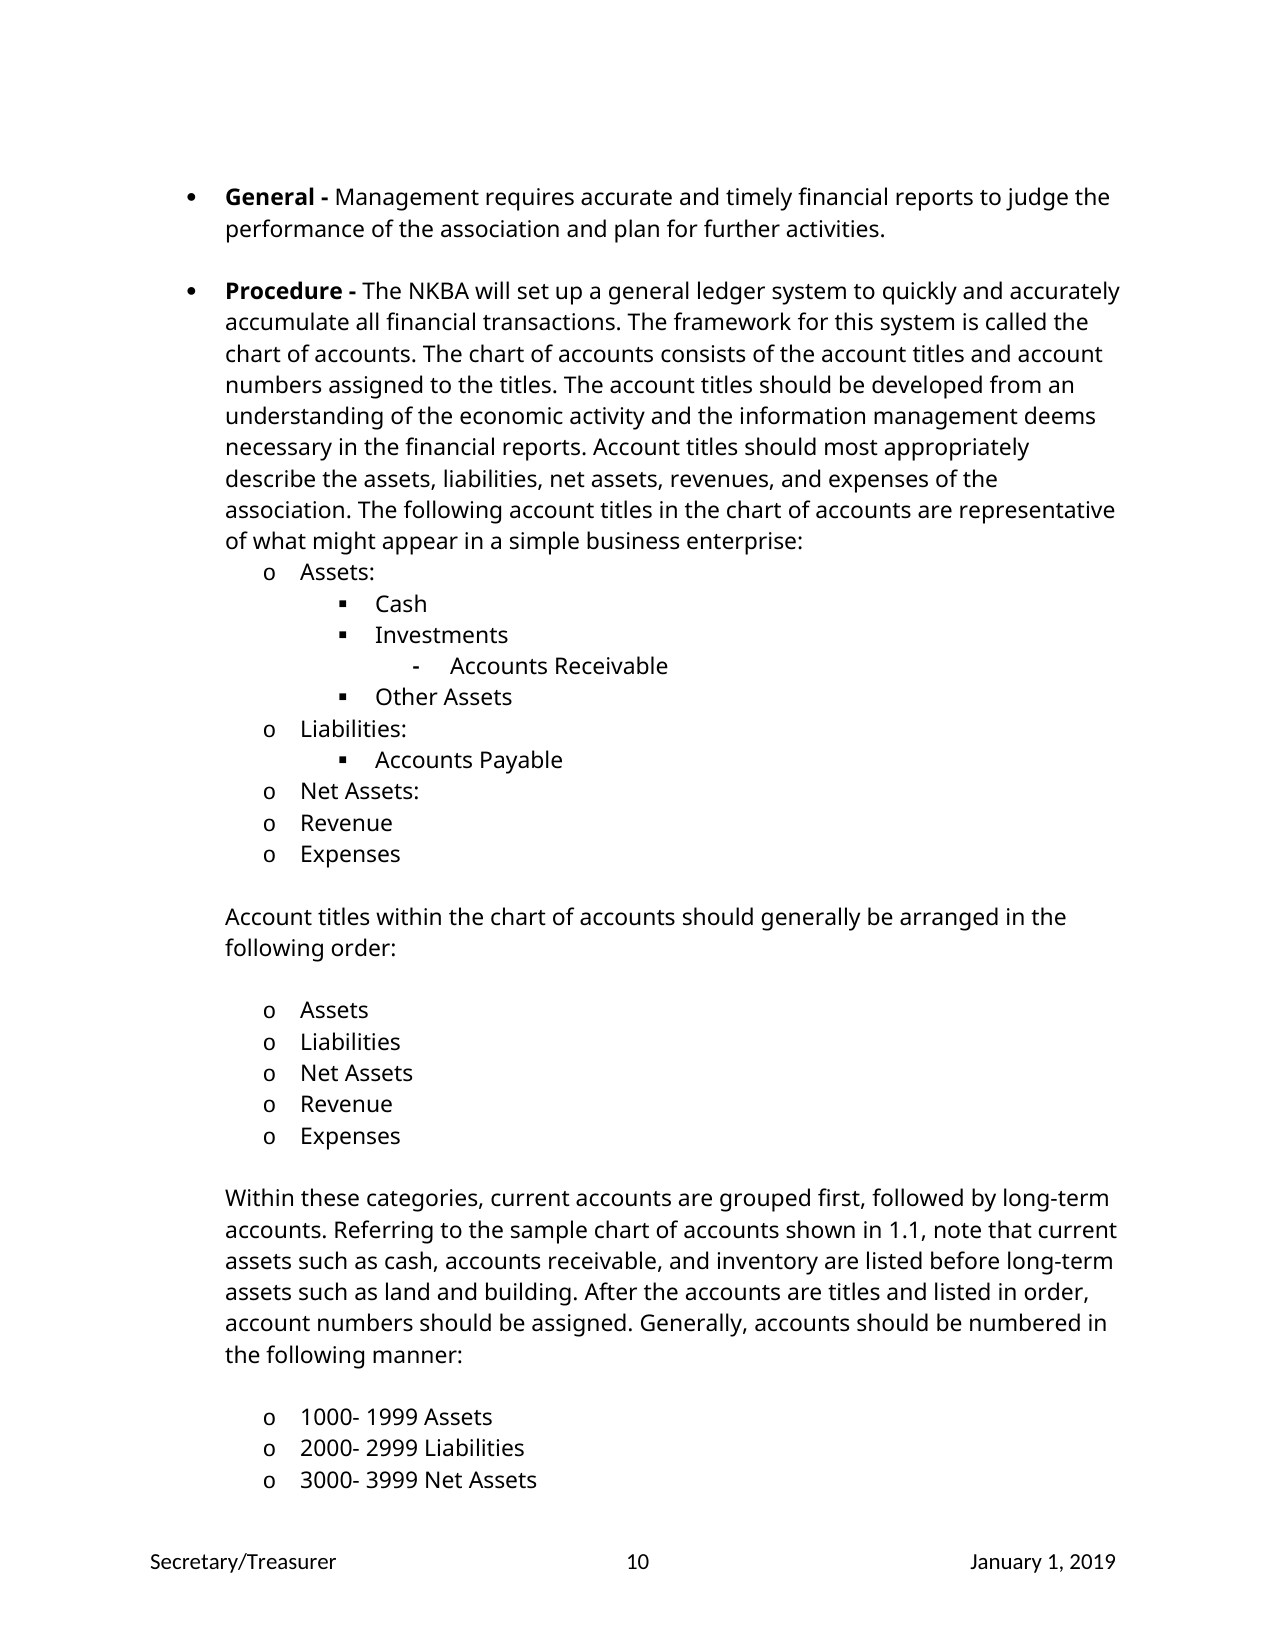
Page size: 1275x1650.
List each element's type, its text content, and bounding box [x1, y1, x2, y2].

list 2000- 2999 Liabilities [262, 1432, 1125, 1464]
list General - Management requires accurate and timely financial reports to judge the performance of the association and plan for further activities. [187, 181, 1125, 244]
list 3000- 3999 Net Assets [262, 1464, 1125, 1495]
list Expenses [262, 1120, 1125, 1151]
list Revenue [262, 1088, 1125, 1120]
list Procedure - The NKBA will set up a general ledger system to quickly and accurately accumulate all financial transactions. The framework for this system is called the chart of accounts. The chart of accounts consists of the account titles and account numbers assigned to the titles. The account titles should be developed from an understanding of the economic activity and the information management deems necessary in the financial reports. Account titles should most appropriately describe the assets, liabilities, net assets, revenues, and expenses of the association. The following account titles in the chart of accounts are representative of what might appear in a simple business enterprise: [187, 275, 1125, 556]
list Assets [262, 994, 1125, 1026]
list Accounts Receivable [412, 650, 1125, 681]
list Net Assets: [262, 775, 1125, 807]
list Other Assets [337, 681, 1125, 713]
list Cash [337, 588, 1125, 619]
list Investments [337, 619, 1125, 650]
list Within these categories, current accounts are grouped first, followed by long-term accounts. Referring to the sample chart of accounts shown in 1.1, note that current assets such as cash, accounts receivable, and inventory are listed before long-term assets such as land and building. After the accounts are titles and listed in order, account numbers should be assigned. Generally, accounts should be numbered in the following manner: [225, 1182, 1125, 1370]
list Accounts Payable [337, 744, 1125, 775]
list 1000- 1999 Assets [262, 1401, 1125, 1432]
list Assets: [262, 556, 1125, 588]
list Revenue [262, 807, 1125, 838]
list Account titles within the chart of accounts should generally be arranged in the following order: [225, 901, 1125, 963]
list Expenses [262, 838, 1125, 869]
list Liabilities [262, 1026, 1125, 1057]
list Net Assets [262, 1057, 1125, 1088]
list Liabilities: [262, 713, 1125, 744]
